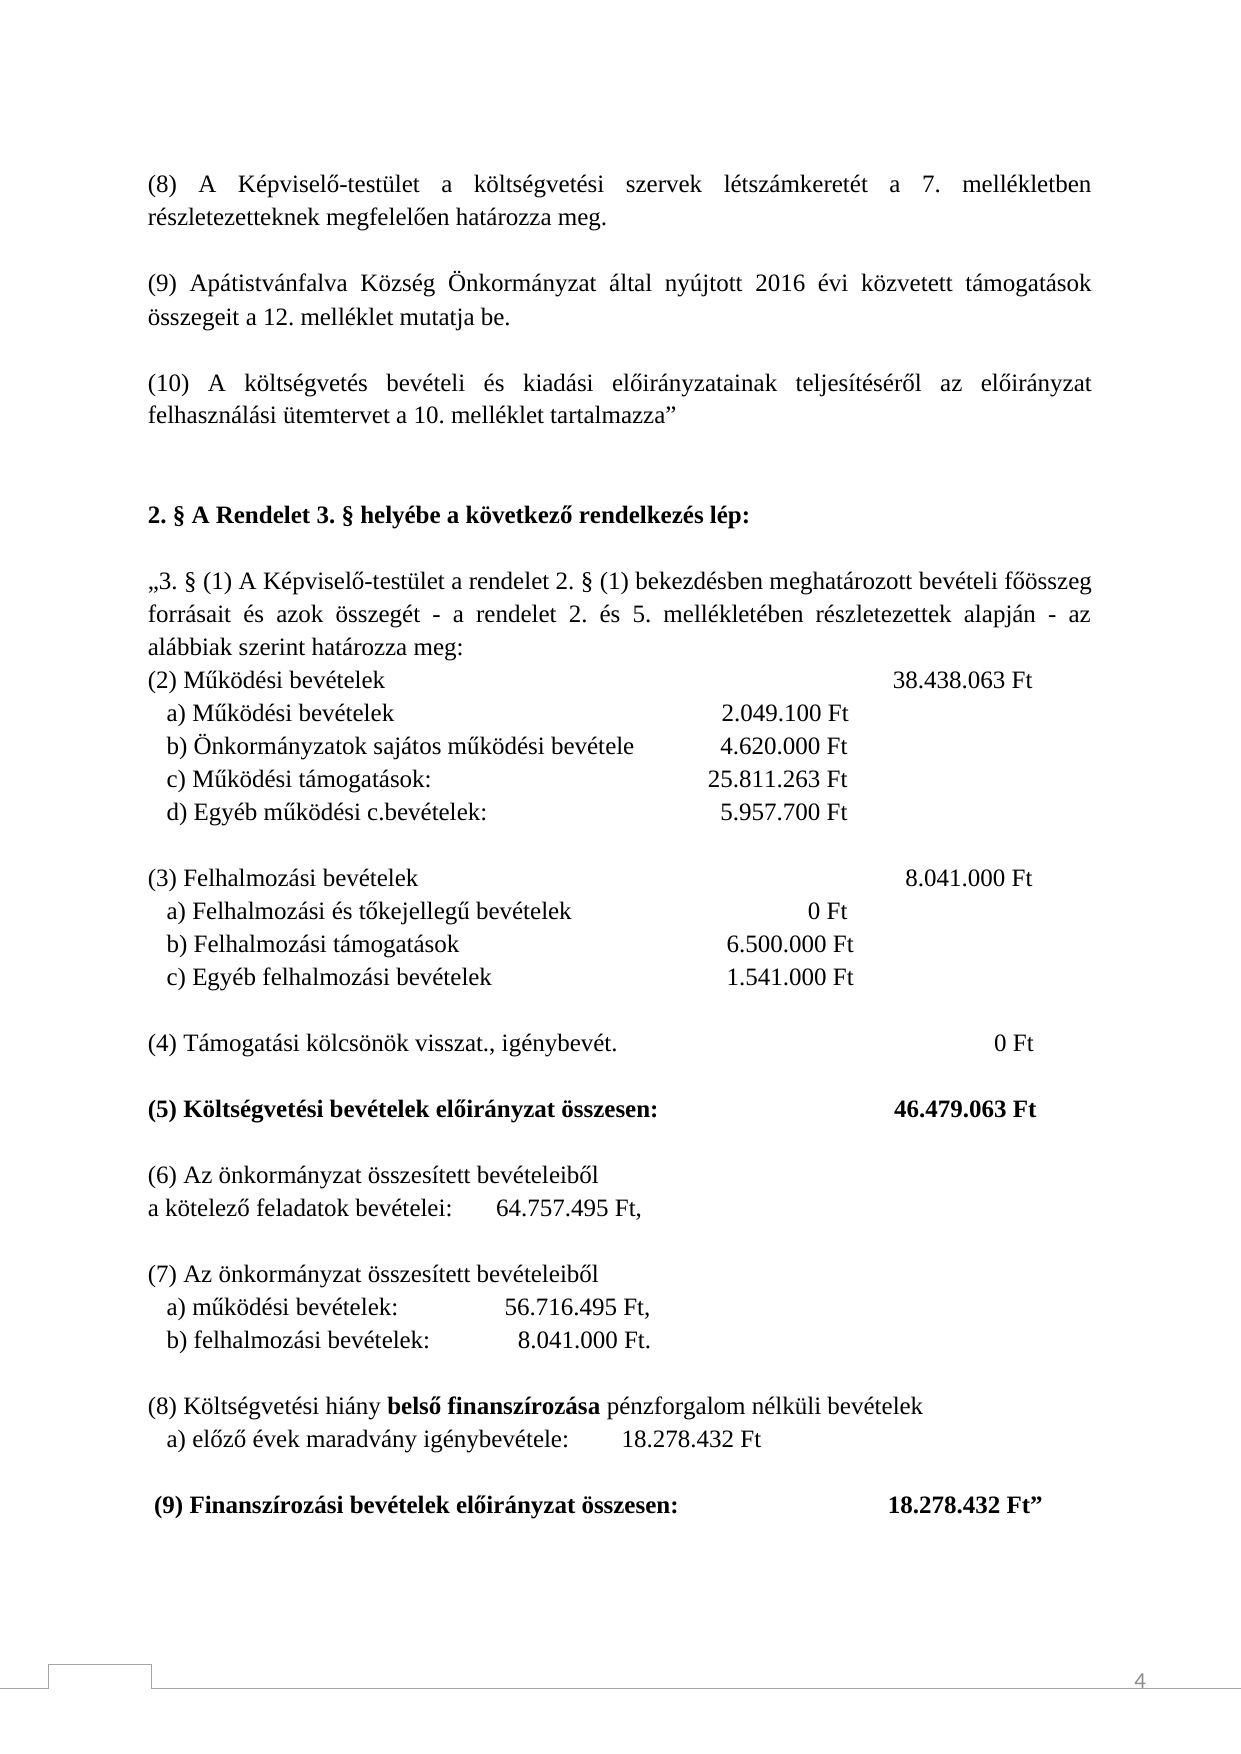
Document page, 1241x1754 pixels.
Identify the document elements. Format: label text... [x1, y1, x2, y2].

text (3) Felhalmozási bevételek 8.041.000 Ft [148, 863, 1093, 892]
text d) Egyéb működési c.bevételek: 5.957.700 Ft [148, 797, 1093, 826]
text (10) A költségvetés bevételi és kiadási előirányzatainak teljesítéséről az előirányzat felhasználási ütemtervet a 10. melléklet tartalmazza” [148, 368, 1093, 429]
text a) működési bevételek: 56.716.495 Ft, [148, 1292, 1093, 1321]
text „3. § (1) A Képviselő-testület a rendelet 2. § (1) bekezdésben meghatározott bevételi főösszeg forrásait és azok összegét - a rendelet 2. és 5. mellékletében részletezettek alapján - az alábbiak szerint határozza meg: [148, 566, 1093, 661]
text b) Önkormányzatok sajátos működési bevétele 4.620.000 Ft [148, 731, 1093, 759]
text (7) Az önkormányzat összesített bevételeiből [148, 1259, 1093, 1288]
text a kötelező feladatok bevételei: 64.757.495 Ft, [148, 1193, 1093, 1222]
text (2) Működési bevételek 38.438.063 Ft [148, 665, 1093, 693]
text (8) Költségvetési hiány belső finanszírozása pénzforgalom nélküli bevételek [148, 1391, 1093, 1420]
text c) Egyéb felhalmozási bevételek 1.541.000 Ft [148, 962, 1093, 991]
text (9) Apátistvánfalva Község Önkormányzat által nyújtott 2016 évi közvetett támogatások összegeit a 12. melléklet mutatja be. [148, 268, 1093, 330]
text (8) A Képviselő-testület a költségvetési szervek létszámkeretét a 7. mellékletben részletezetteknek megfelelően határozza meg. [148, 169, 1093, 231]
text (5) Költségvetési bevételek előirányzat összesen: 46.479.063 Ft [148, 1094, 1093, 1123]
text (4) Támogatási kölcsönök visszat., igénybevét. 0 Ft [148, 1028, 1093, 1057]
text b) felhalmozási bevételek: 8.041.000 Ft. [148, 1325, 1093, 1354]
text a) előző évek maradvány igénybevétele: 18.278.432 Ft [148, 1424, 1093, 1453]
text (9) Finanszírozási bevételek előirányzat összesen: 18.278.432 Ft” [148, 1490, 1093, 1519]
text (6) Az önkormányzat összesített bevételeiből [148, 1160, 1093, 1189]
text 2. § A Rendelet 3. § helyébe a következő rendelkezés lép: [148, 500, 1093, 528]
text c) Működési támogatások: 25.811.263 Ft [148, 764, 1093, 793]
text a) Működési bevételek 2.049.100 Ft [148, 698, 1093, 727]
text a) Felhalmozási és tőkejellegű bevételek 0 Ft [148, 896, 1093, 925]
text b) Felhalmozási támogatások 6.500.000 Ft [148, 929, 1093, 958]
